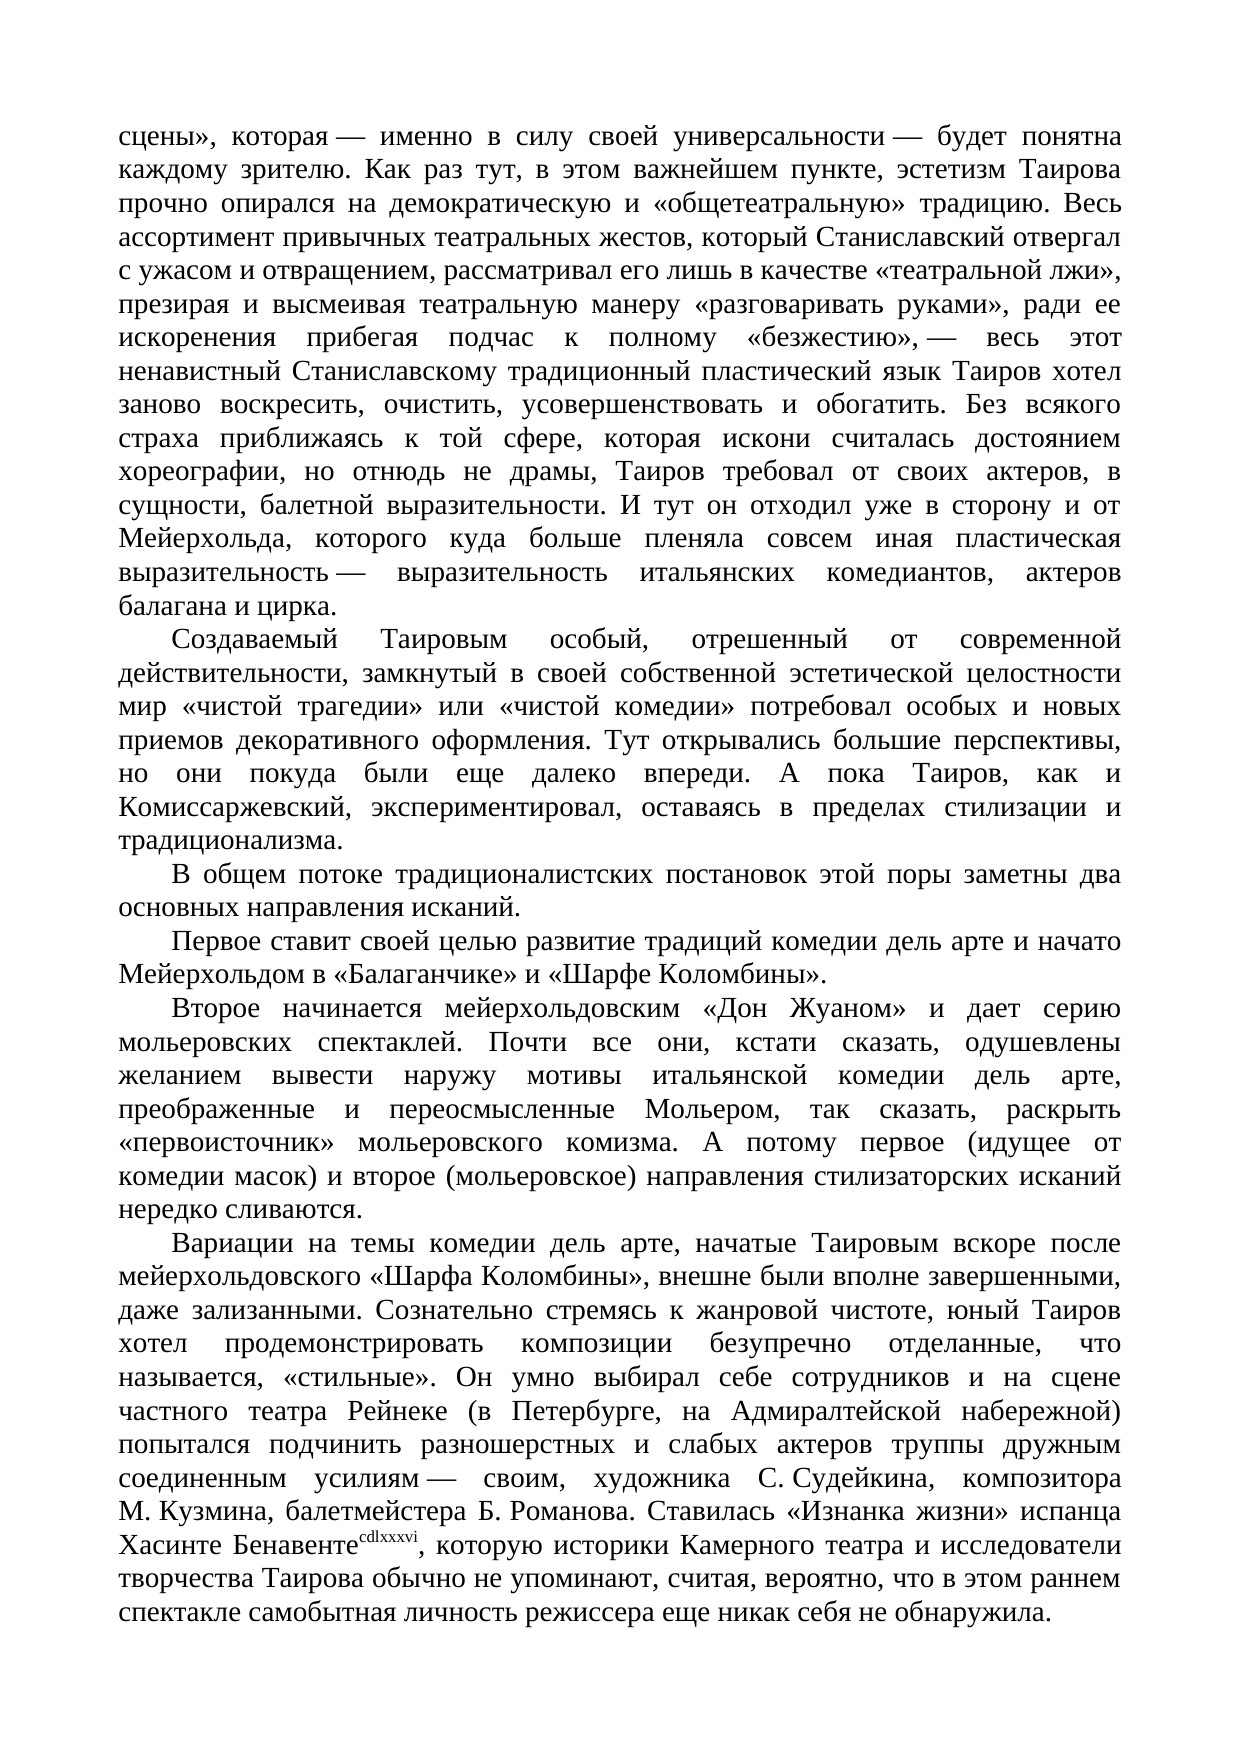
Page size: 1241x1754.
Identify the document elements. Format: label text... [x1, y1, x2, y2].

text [118, 118, 1122, 621]
text Вариации на темы комедии дель арте, начатые Таировым вскоре после мейерхольдовского «Шарфа Коломбины», внешне были вполне завершенными, даже зализанными. Сознательно стремясь к жанровой чистоте, юный Таиров хотел продемонстрировать композиции безупречно отделанные, что называется, «стильные». Он умно выбирал себе сотрудников и на сцене частного театра Рейнеке (в Петербурге, на Адмиралтейской набережной) попытался подчинить разношерстных и слабых актеров труппы дружным соединенным усилиям — своим, художника С. Судейкина, композитора М. Кузмина, балетмейстера Б. Романова. Ставилась «Изнанка жизни» испанца Хасинте Бенавенте, {205} которую историки Камерного театра и исследователи творчества Таирова обычно не упоминают, считая, вероятно, что в этом раннем спектакле самобытная личность режиссера еще никак себя не обнаружила. [118, 1225, 1122, 1627]
text В общем потоке традиционалистских постановок этой поры заметны два основных направления исканий. [118, 856, 1122, 923]
text Первое ставит своей целью развитие традиций комедии дель арте и начато Мейерхольдом в «Балаганчике» и «Шарфе Коломбины». [118, 923, 1122, 990]
text Второе начинается мейерхольдовским «Дон Жуаном» и дает серию мольеровских спектаклей. Почти все они, кстати сказать, одушевлены желанием вывести наружу мотивы итальянской комедии дель арте, преображенные и переосмысленные Мольером, так сказать, раскрыть «первоисточник» мольеровского комизма. А потому первое (идущее от комедии масок) и второе (мольеровское) направления стилизаторских исканий нередко сливаются. [118, 990, 1122, 1225]
text Создаваемый Таировым особый, отрешенный от современной действительности, замкнутый в своей собственной эстетической целостности мир «чистой трагедии» или «чистой комедии» потребовал особых и новых приемов декоративного оформления. Тут открывались большие перспективы, но они покуда были еще далеко впереди. А пока Таиров, как и Комиссаржевский, экспериментировал, оставаясь в пределах стилизации и традиционализма. [118, 621, 1122, 856]
